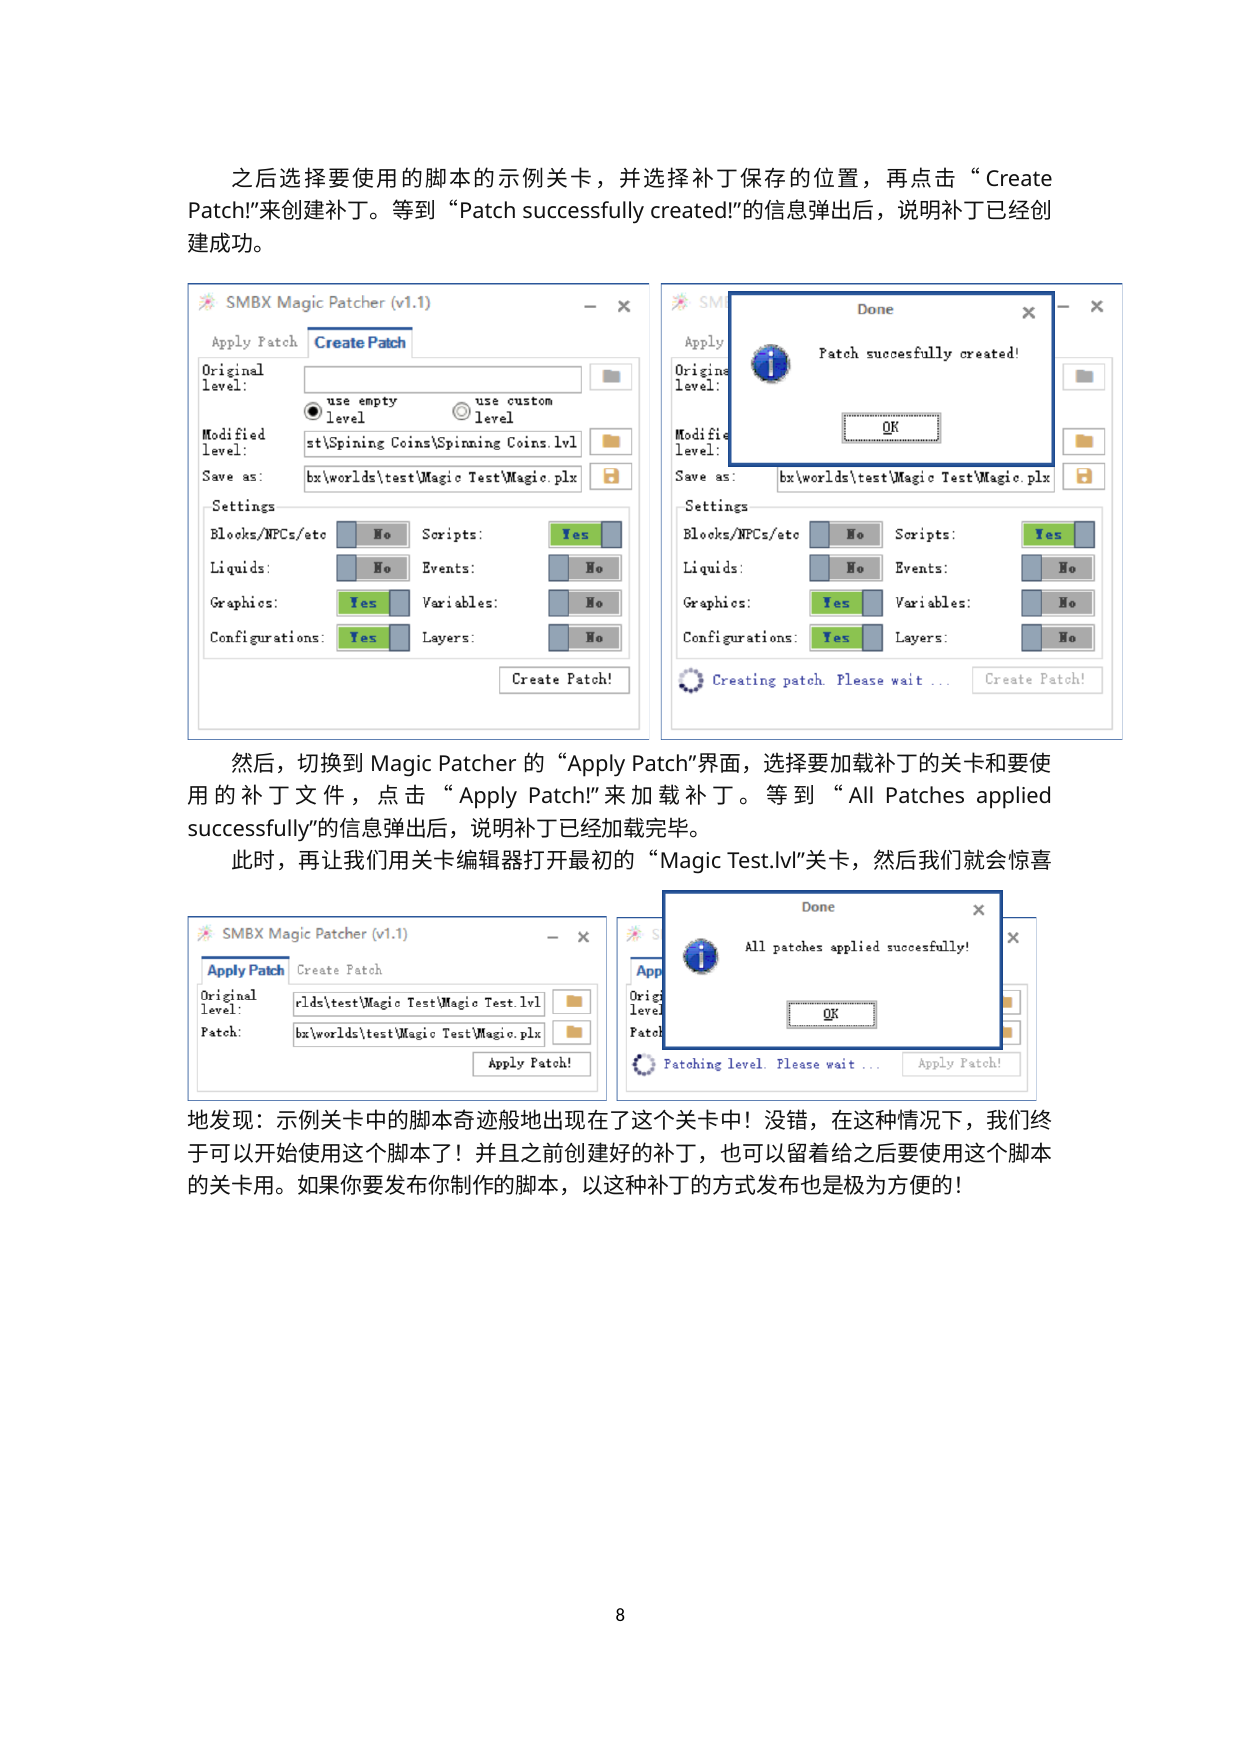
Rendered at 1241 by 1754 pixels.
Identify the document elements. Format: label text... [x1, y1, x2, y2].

picture [187, 916, 607, 1101]
text 之后选择要使用的脚本的示例关卡，并选择补丁保存的位置，再点击“Create Patch!”来创建补丁。等到“Patch successfully created!”的信息弹出后，说明补丁已经创建成功。 [187, 160, 1053, 258]
picture [187, 283, 650, 740]
picture [660, 283, 1123, 740]
picture [616, 890, 1037, 1101]
